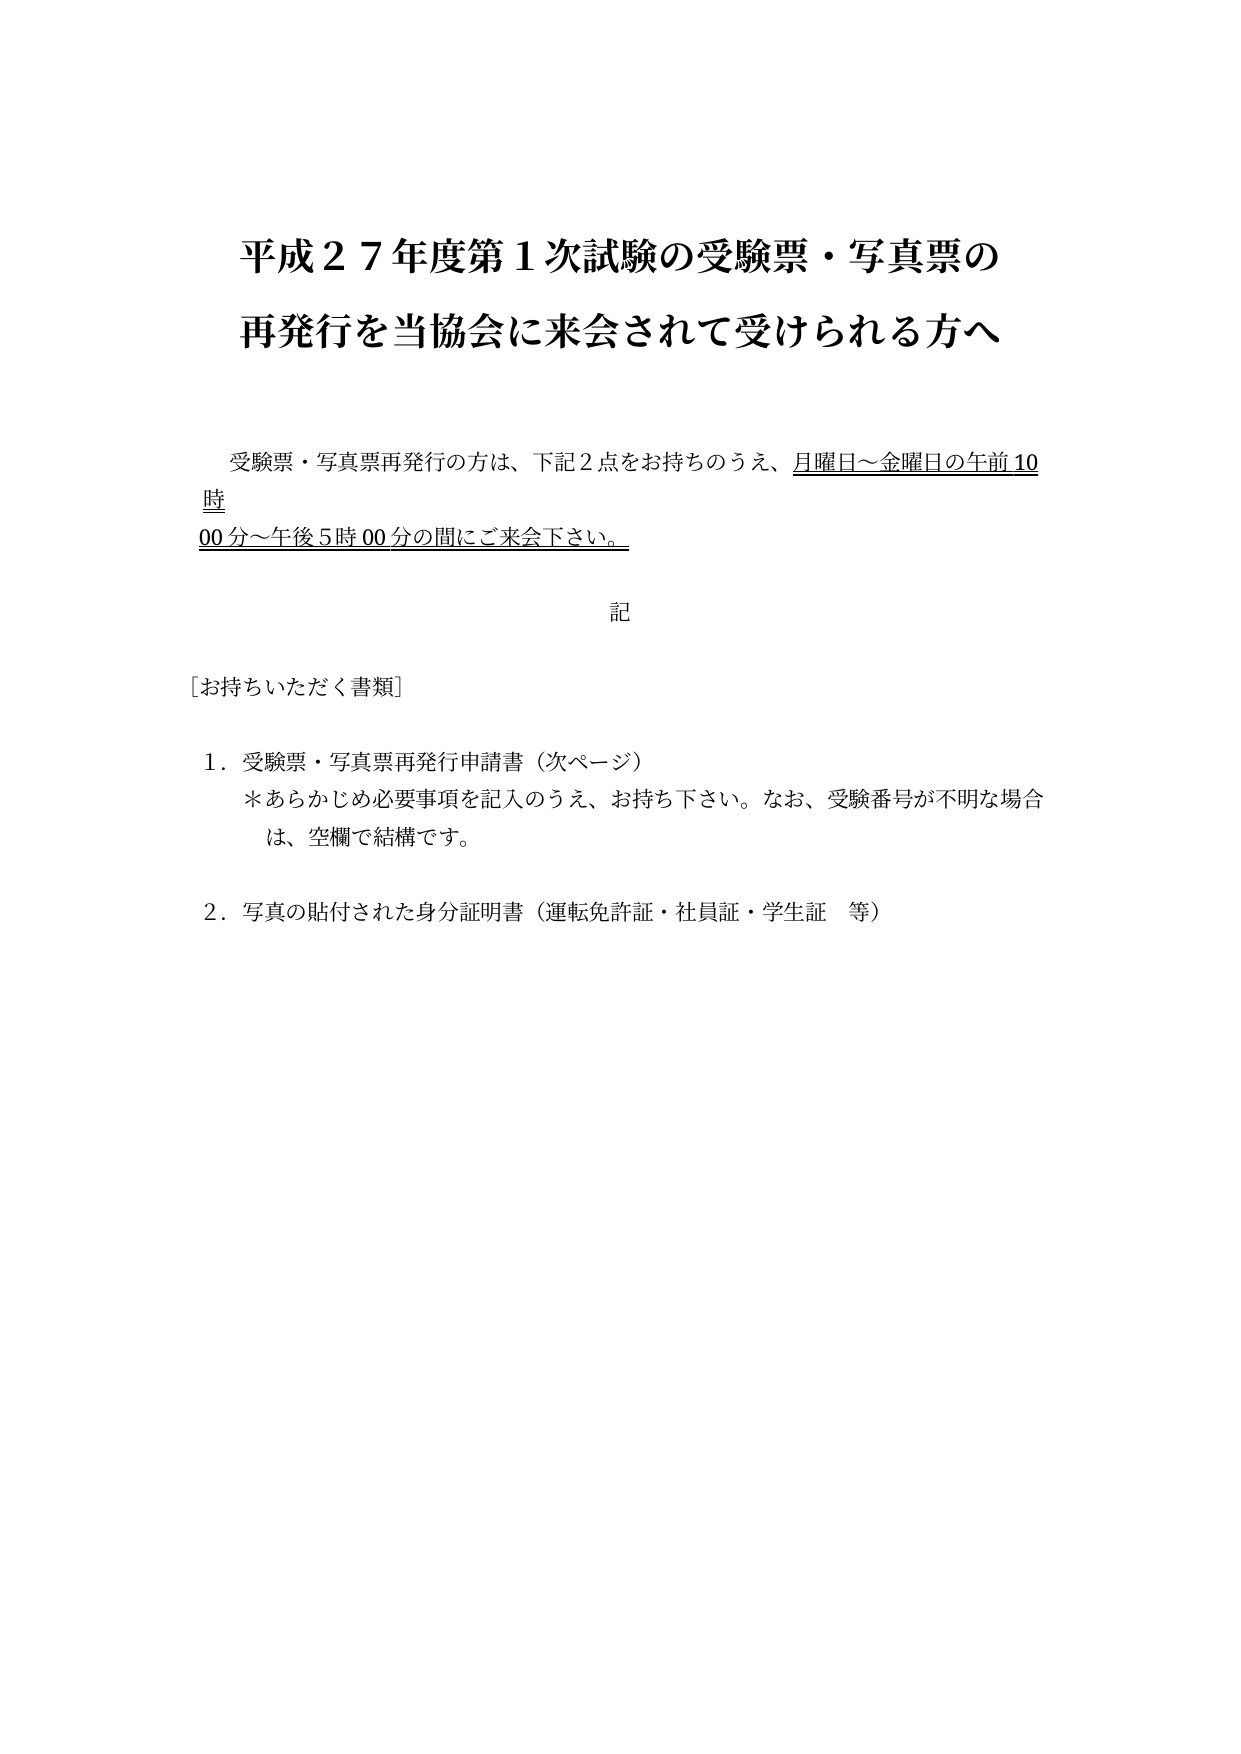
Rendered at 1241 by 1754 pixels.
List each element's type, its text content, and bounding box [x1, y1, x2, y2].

text ２．写真の貼付された身分証明書（運転免許証・社員証・学生証 等） [177, 892, 1063, 929]
text 再発行を当協会に来会されて受けられる方へ [177, 292, 1063, 367]
text ［お持ちいただく書類］ [177, 667, 1063, 704]
text 00分～午後５時00分の間にご来会下さい。 [199, 517, 1063, 554]
text 記 [177, 592, 1063, 629]
text 平成２７年度第１次試験の受験票・写真票の [177, 217, 1063, 292]
text 受験票・写真票再発行の方は、下記２点をお持ちのうえ、月曜日～金曜日の午前10時 [177, 442, 1063, 517]
text ＊あらかじめ必要事項を記入のうえ、お持ち下さい。なお、受験番号が不明な場合は、空欄で結構です。 [177, 779, 1063, 854]
text １．受験票・写真票再発行申請書（次ページ） [177, 742, 1063, 779]
